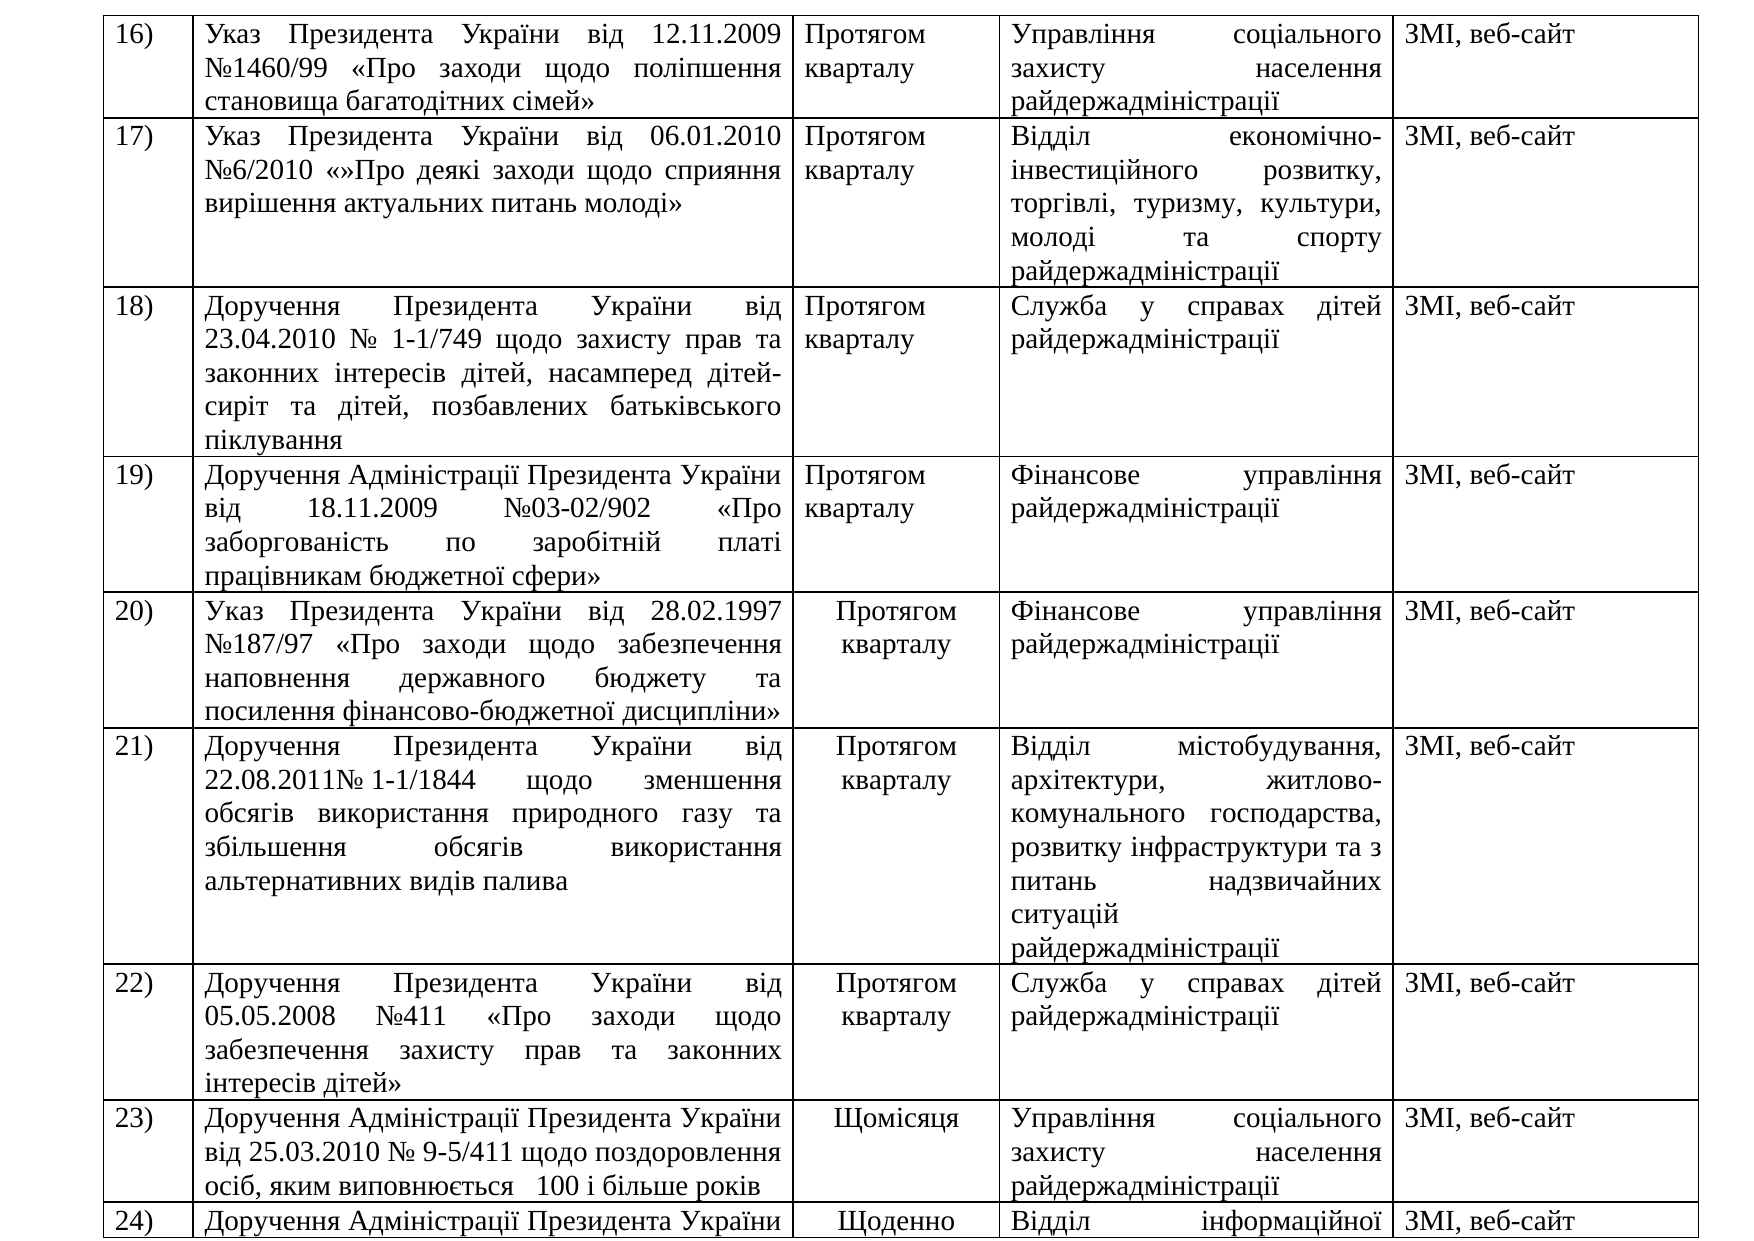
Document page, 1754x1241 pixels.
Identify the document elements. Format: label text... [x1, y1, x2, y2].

table_cell ЗМІ, веб-сайт [1394, 965, 1698, 1099]
table_cell Щоденно [794, 1203, 999, 1237]
table_cell Протягом кварталу [794, 119, 999, 286]
table_cell 24) [104, 1203, 192, 1237]
table_cell ЗМІ, веб-сайт [1394, 288, 1698, 456]
table_cell Фінансове управління райдержадміністрації [1000, 593, 1392, 727]
table_cell 23) [104, 1101, 192, 1201]
table_cell 18) [104, 288, 192, 456]
table_cell Служба у справах дітей райдержадміністрації [1000, 965, 1392, 1099]
table_cell Фінансове управління райдержадміністрації [1000, 457, 1392, 591]
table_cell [194, 1203, 792, 1237]
table_cell Протягом кварталу [794, 965, 999, 1099]
table_cell Управління соціального захисту населення райдержадміністрації [1000, 1101, 1392, 1201]
table_cell Протягом кварталу [794, 457, 999, 591]
table_cell 17) [104, 119, 192, 286]
table_cell ЗМІ, веб-сайт [1394, 16, 1698, 117]
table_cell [1000, 1203, 1392, 1237]
table_cell Указ Президента України від 28.02.1997 №187/97 «Про заходи щодо забезпечення наповнення державного бюджету та посилення фінансово-бюджетної дисципліни» [194, 593, 792, 727]
table_cell Доручення Президента України від 22.08.2011№ 1-1/1844 щодо зменшення обсягів використання природного газу та збільшення обсягів використання альтернативних видів палива [194, 729, 792, 963]
table_cell Указ Президента України від 06.01.2010 №6/2010 «»Про деякі заходи щодо сприяння вирішення актуальних питань молоді» [194, 119, 792, 286]
table_cell ЗМІ, веб-сайт [1394, 119, 1698, 286]
table_cell Доручення Адміністрації Президента України від 25.03.2010 № 9-5/411 щодо поздоровлення осіб, яким виповнюється 100 і більше років [194, 1101, 792, 1201]
table_cell Управління соціального захисту населення райдержадміністрації [1000, 16, 1392, 117]
table_cell 20) [104, 593, 192, 727]
table_cell Протягом кварталу [794, 729, 999, 963]
table_cell Указ Президента України від 12.11.2009 №1460/99 «Про заходи щодо поліпшення становища багатодітних сімей» [194, 16, 792, 117]
table_cell ЗМІ, веб-сайт [1394, 1203, 1698, 1237]
table_cell Доручення Президента України від 05.05.2008 №411 «Про заходи щодо забезпечення захисту прав та законних інтересів дітей» [194, 965, 792, 1099]
table_cell Протягом кварталу [794, 288, 999, 456]
table_cell Протягом кварталу [794, 593, 999, 727]
table_cell ЗМІ, веб-сайт [1394, 1101, 1698, 1201]
table_cell Відділ економічно-інвестиційного розвитку, торгівлі, туризму, культури, молоді та спорту райдержадміністрації [1000, 119, 1392, 286]
table_cell Доручення Адміністрації Президента України від 18.11.2009 №03-02/902 «Про заборгованість по заробітній платі працівникам бюджетної сфери» [194, 457, 792, 591]
table_cell ЗМІ, веб-сайт [1394, 457, 1698, 591]
table_cell ЗМІ, веб-сайт [1394, 729, 1698, 963]
table_cell Щомісяця [794, 1101, 999, 1201]
table_cell 19) [104, 457, 192, 591]
table_cell ЗМІ, веб-сайт [1394, 593, 1698, 727]
table_cell 22) [104, 965, 192, 1099]
table_cell Служба у справах дітей райдержадміністрації [1000, 288, 1392, 456]
table_cell 16) [104, 16, 192, 117]
table_cell 21) [104, 729, 192, 963]
table_cell Протягом кварталу [794, 16, 999, 117]
table_cell Доручення Президента України від 23.04.2010 № 1-1/749 щодо захисту прав та законних інтересів дітей, насамперед дітей-сиріт та дітей, позбавлених батьківського піклування [194, 288, 792, 456]
table_cell Відділ містобудування, архітектури, житлово-комунального господарства, розвитку інфраструктури та з питань надзвичайних ситуацій райдержадміністрації [1000, 729, 1392, 963]
